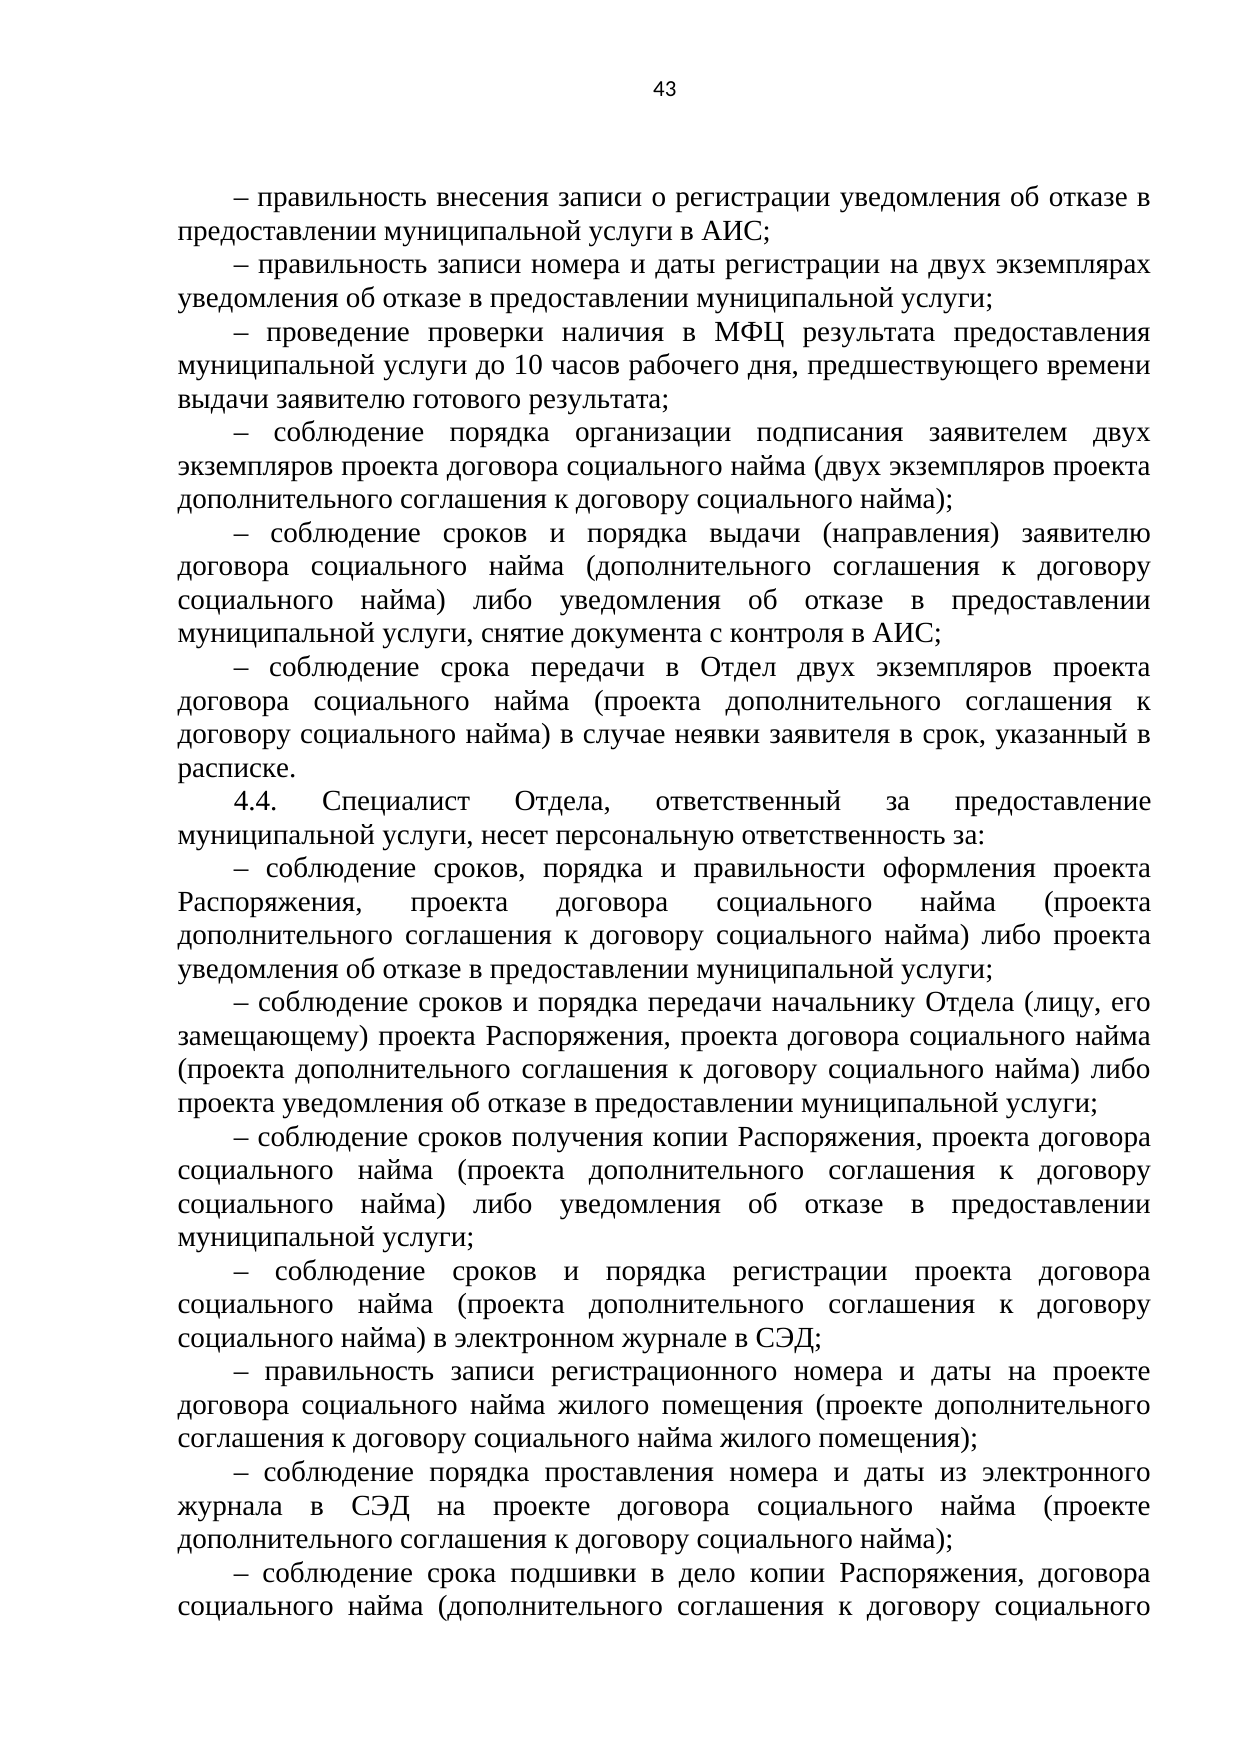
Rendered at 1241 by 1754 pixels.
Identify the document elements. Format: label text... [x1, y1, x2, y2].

text 4.4. Специалист Отдела, ответственный за предоставление муниципальной услуги, несет персональную ответственность за: [177, 783, 1152, 850]
text – соблюдение сроков и порядка регистрации проекта договора социального найма (проекта дополнительного соглашения к договору социального найма) в электронном журнале в СЭД; [177, 1253, 1152, 1353]
text – соблюдение порядка организации подписания заявителем двух экземпляров проекта договора социального найма (двух экземпляров проекта дополнительного соглашения к договору социального найма); [177, 414, 1152, 515]
text – соблюдение сроков и порядка передачи начальнику Отдела (лицу, его замещающему) проекта Распоряжения, проекта договора социального найма (проекта дополнительного соглашения к договору социального найма) либо проекта уведомления об отказе в предоставлении муниципальной услуги; [177, 984, 1152, 1119]
text – проведение проверки наличия в МФЦ результата предоставления муниципальной услуги до 10 часов рабочего дня, предшествующего времени выдачи заявителю готового результата; [177, 314, 1152, 414]
text – соблюдение сроков, порядка и правильности оформления проекта Распоряжения, проекта договора социального найма (проекта дополнительного соглашения к договору социального найма) либо проекта уведомления об отказе в предоставлении муниципальной услуги; [177, 850, 1152, 984]
text – соблюдение порядка проставления номера и даты из электронного журнала в СЭД на проекте договора социального найма (проекте дополнительного соглашения к договору социального найма); [177, 1454, 1152, 1555]
text – соблюдение сроков получения копии Распоряжения, проекта договора социального найма (проекта дополнительного соглашения к договору социального найма) либо уведомления об отказе в предоставлении муниципальной услуги; [177, 1119, 1152, 1253]
text – правильность записи регистрационного номера и даты на проекте договора социального найма жилого помещения (проекте дополнительного соглашения к договору социального найма жилого помещения); [177, 1353, 1152, 1454]
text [177, 1555, 1152, 1622]
text – соблюдение срока передачи в Отдел двух экземпляров проекта договора социального найма (проекта дополнительного соглашения к договору социального найма) в случае неявки заявителя в срок, указанный в расписке. [177, 649, 1152, 783]
text – соблюдение сроков и порядка выдачи (направления) заявителю договора социального найма (дополнительного соглашения к договору социального найма) либо уведомления об отказе в предоставлении муниципальной услуги, снятие документа с контроля в АИС; [177, 515, 1152, 649]
text – правильность внесения записи о регистрации уведомления об отказе в предоставлении муниципальной услуги в АИС; [177, 179, 1152, 247]
text – правильность записи номера и даты регистрации на двух экземплярах уведомления об отказе в предоставлении муниципальной услуги; [177, 247, 1152, 314]
